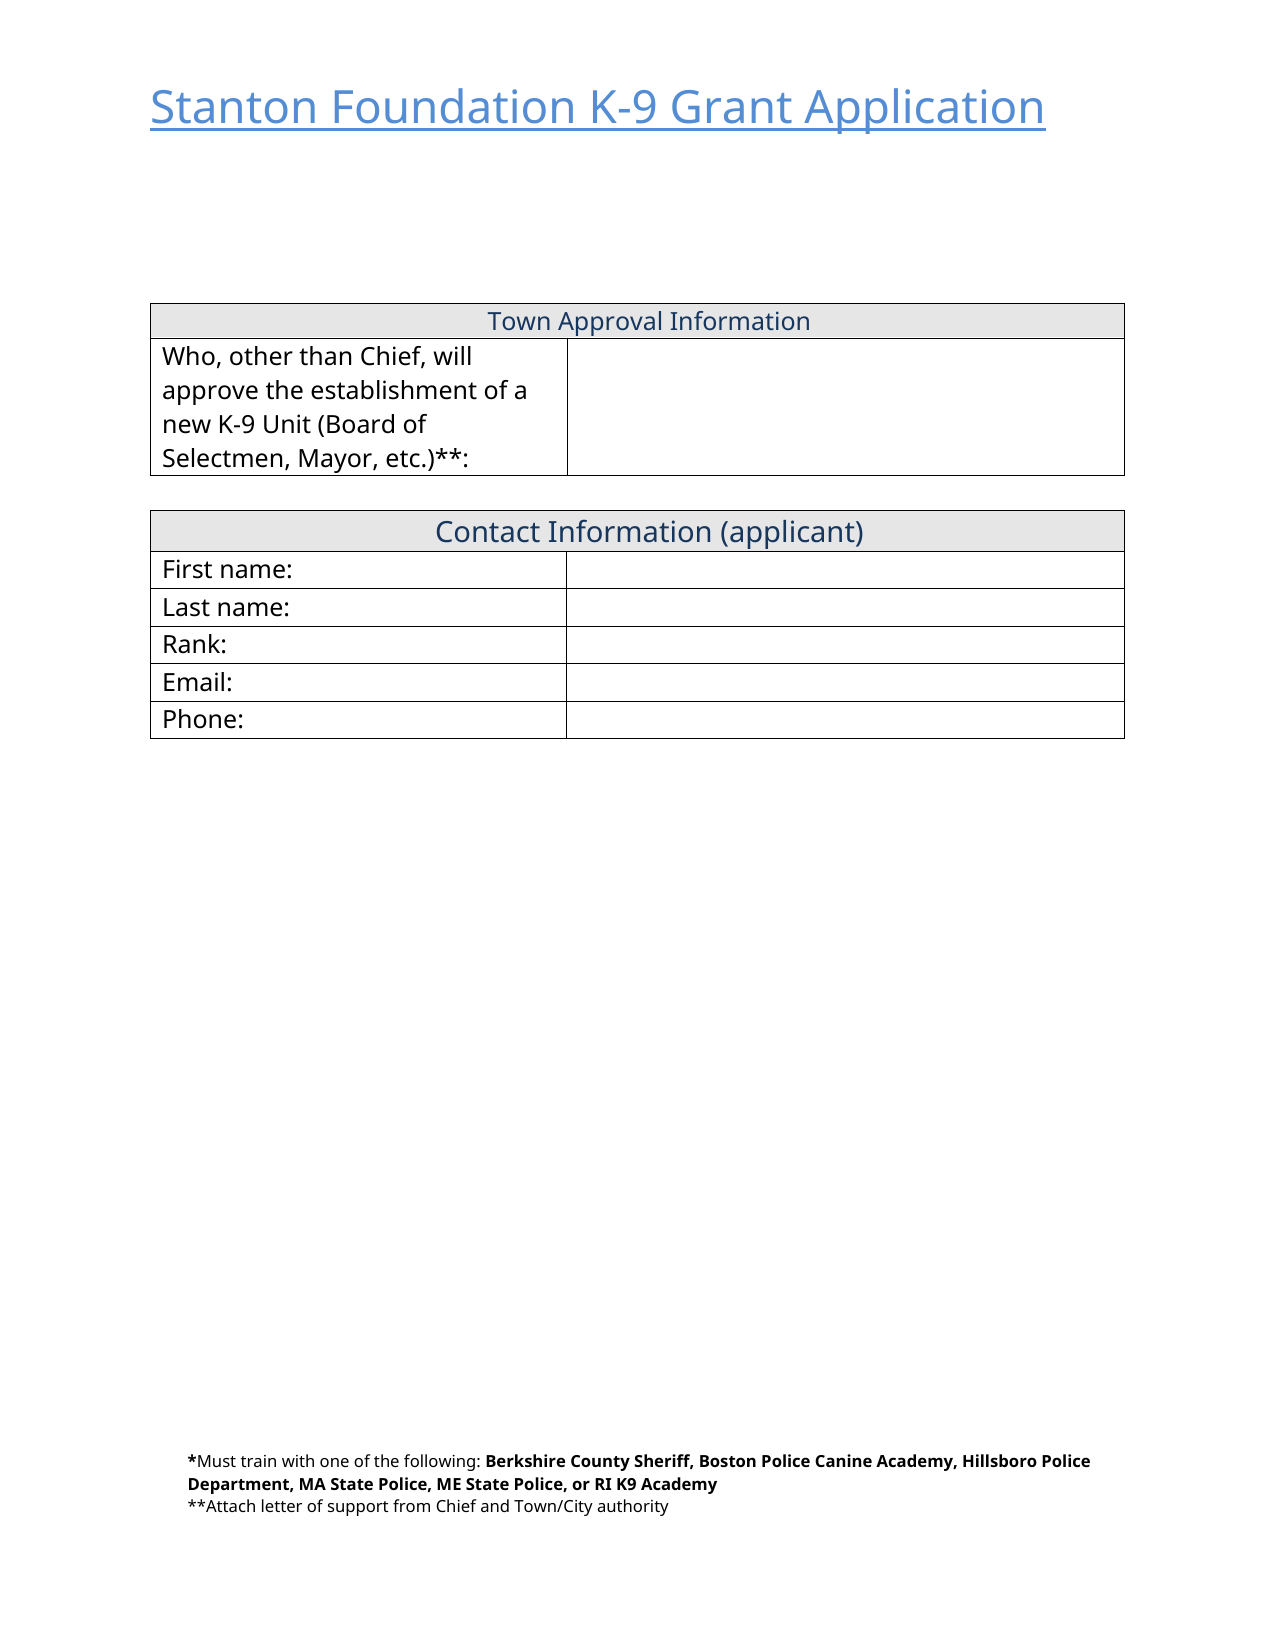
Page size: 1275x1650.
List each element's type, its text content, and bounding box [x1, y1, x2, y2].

table_cell Rank: [151, 627, 566, 663]
table_header Town Approval Information [151, 304, 1124, 337]
table_cell Phone: [151, 702, 566, 738]
table_cell First name: [151, 552, 566, 588]
table_cell [567, 664, 1124, 701]
table_cell Who, other than Chief, will approve the establishment of a new K-9 Unit (Board of Selectmen, Mayor, etc.)**: [151, 339, 567, 475]
table_header Contact Information (applicant) [151, 511, 1124, 551]
table_cell [567, 702, 1124, 738]
table_cell Last name: [151, 589, 566, 626]
table_cell [568, 339, 1124, 475]
table_cell [567, 589, 1124, 626]
table_cell [567, 552, 1124, 588]
table_cell [567, 627, 1124, 663]
table_cell Email: [151, 664, 566, 701]
